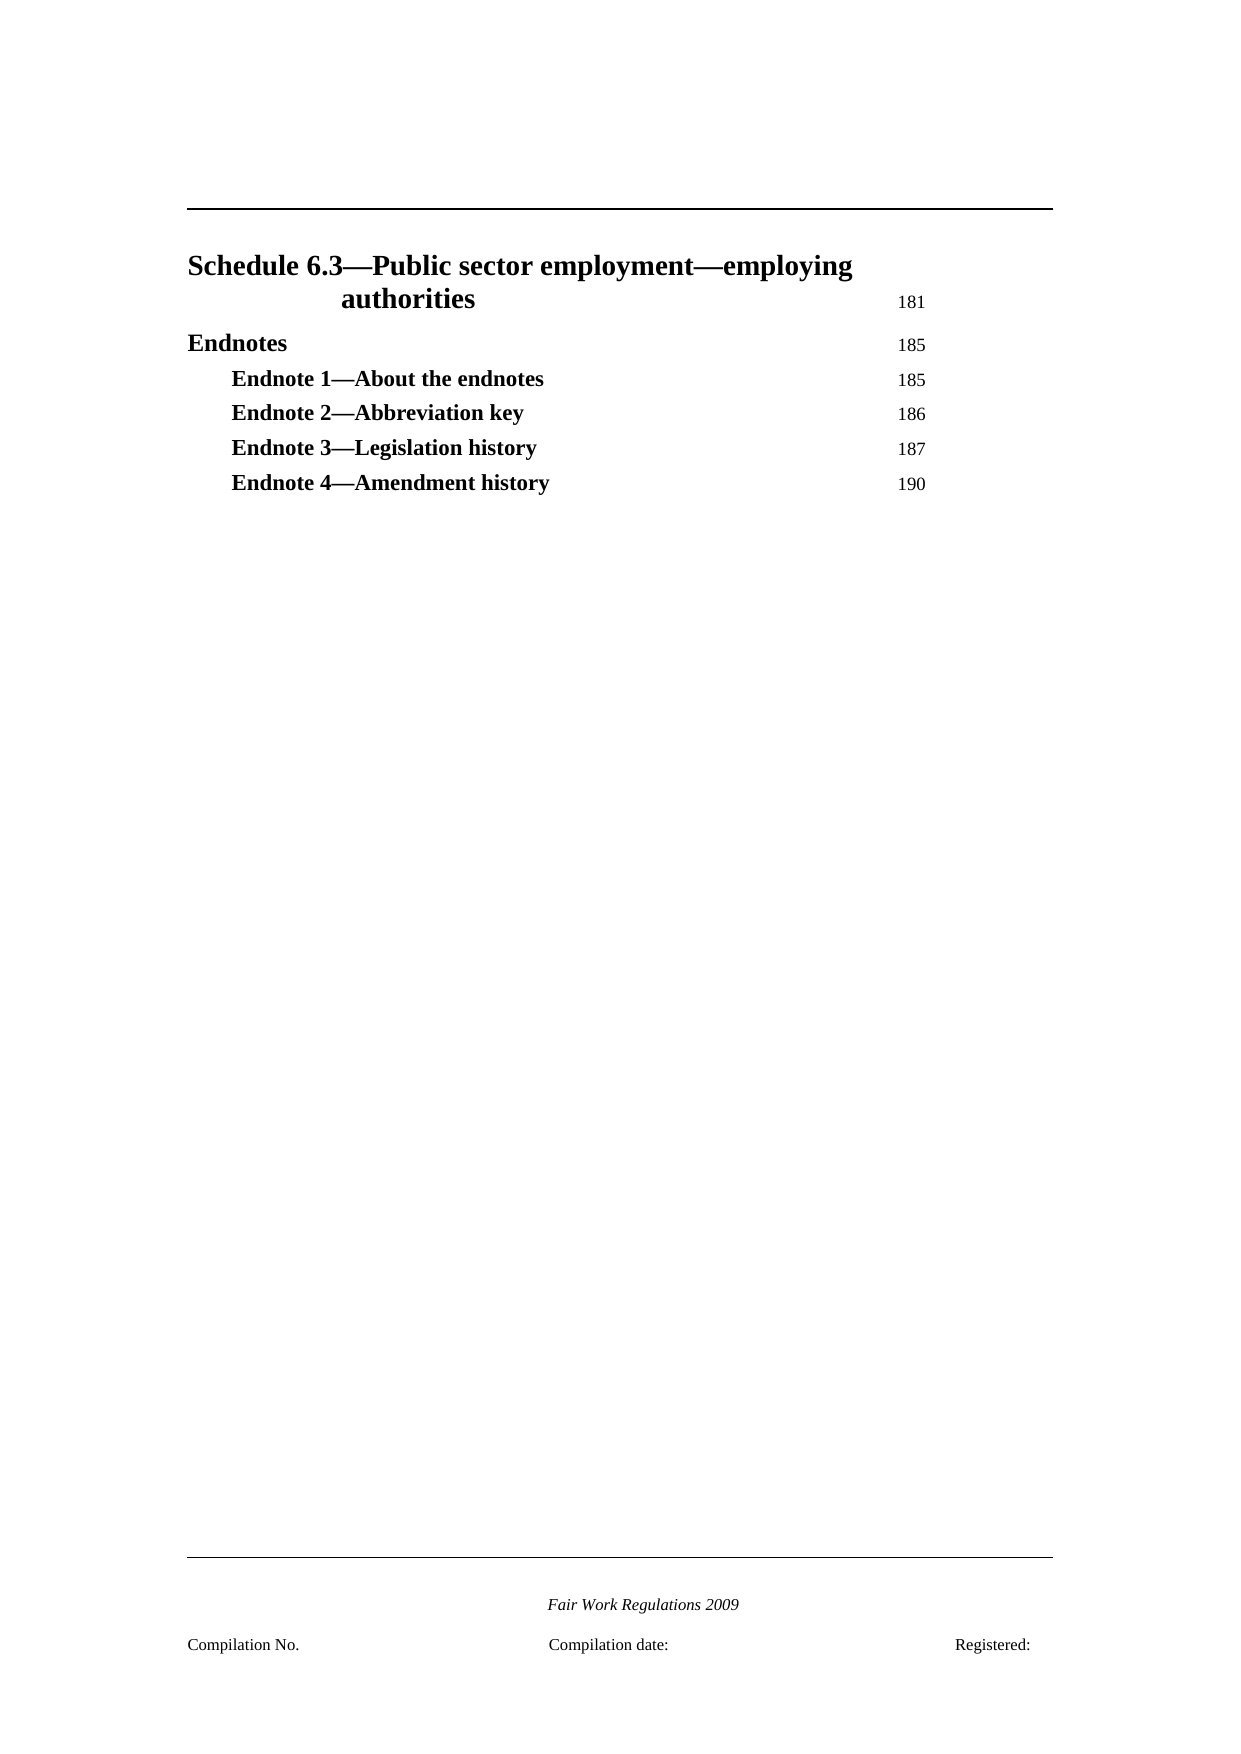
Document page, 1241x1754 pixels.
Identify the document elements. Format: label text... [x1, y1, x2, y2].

text Schedule 6.3—Public sector employment—employing authorities 181 [187, 248, 866, 315]
text Endnote 1—About the endnotes 185 [231, 365, 866, 391]
text Endnote 2—Abbreviation key 186 [231, 399, 866, 426]
text Endnote 4—Amendment history 190 [231, 469, 866, 495]
text Endnotes 185 [187, 328, 866, 356]
text Endnote 3—Legislation history 187 [231, 434, 866, 460]
